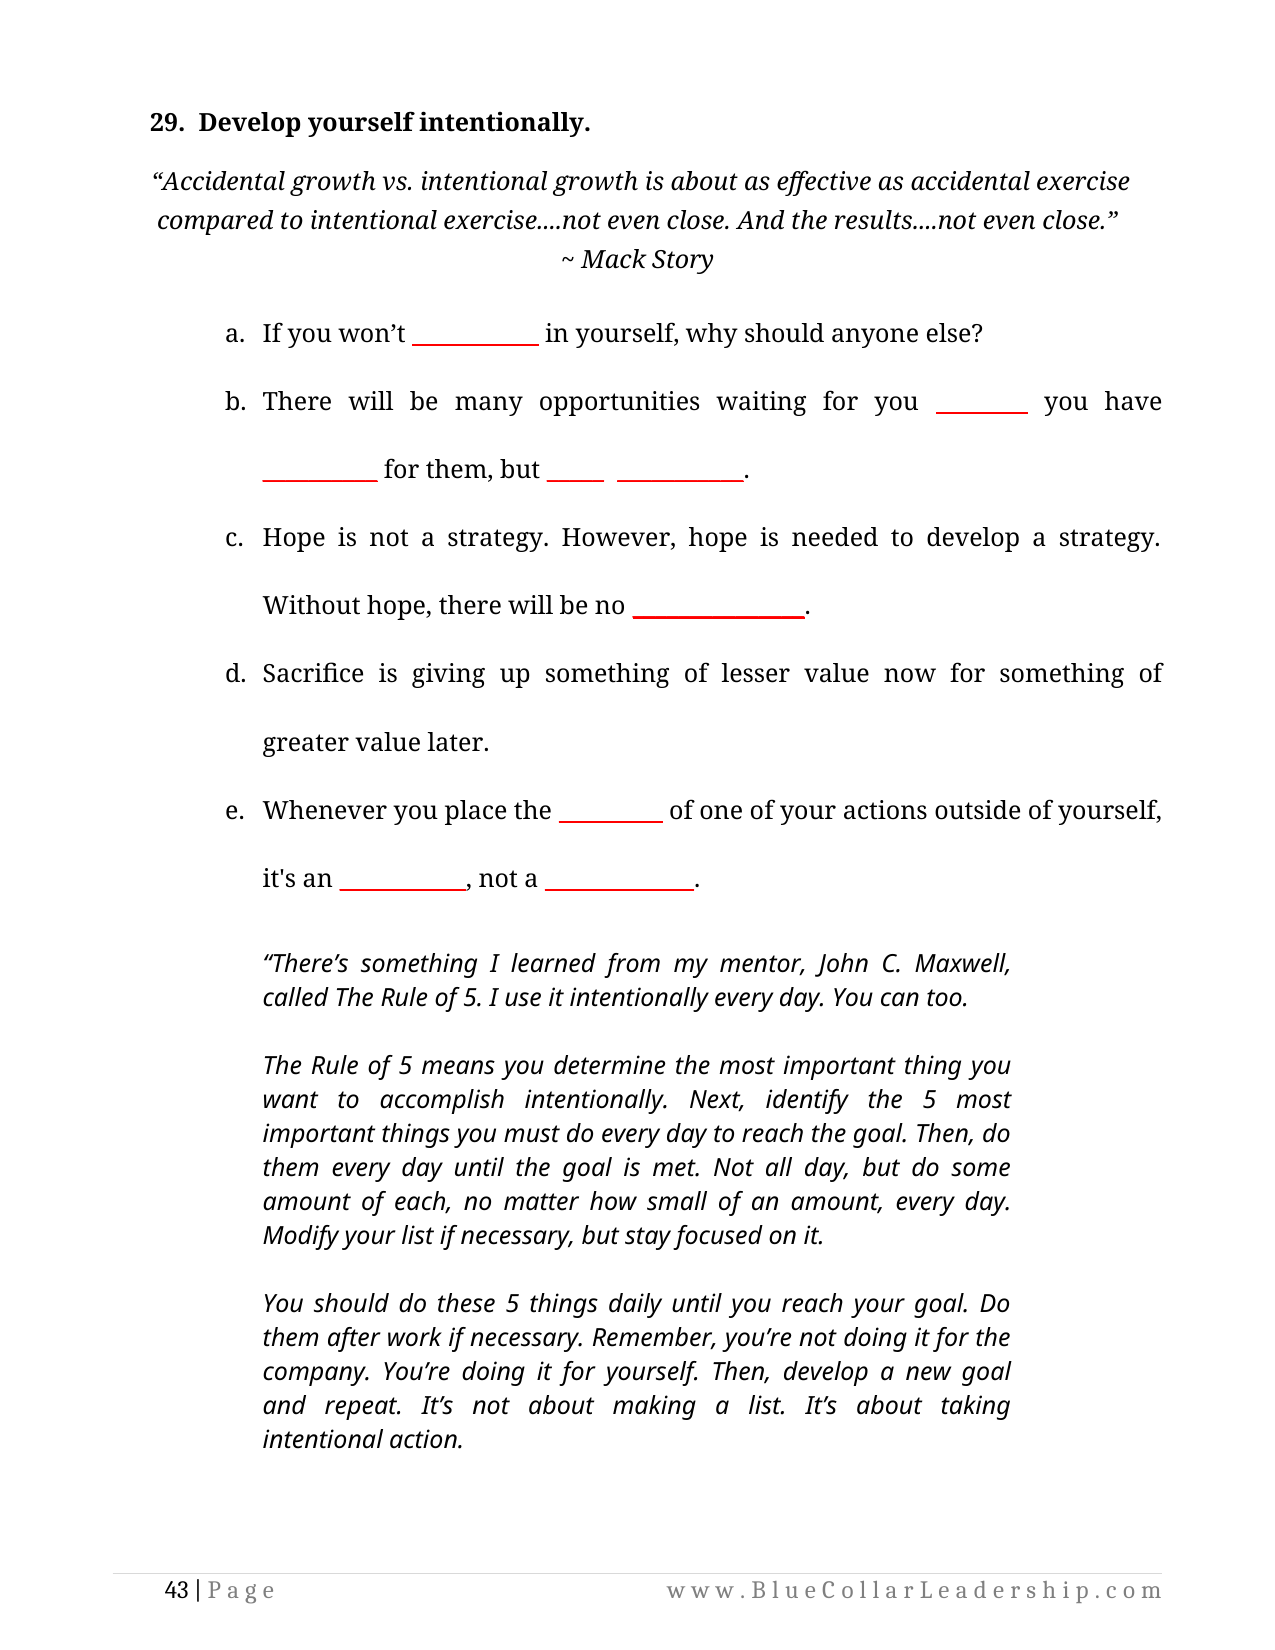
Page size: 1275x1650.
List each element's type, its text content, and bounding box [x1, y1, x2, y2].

text “Accidental growth vs. intentional growth is about as effective as accidental exercise compared to intentional exercise....not even close. And the results....not even close.” [112, 164, 1162, 237]
list There will be many opportunities waiting for you ________ you have __________ for them, but _____ ___________. [225, 383, 1162, 486]
text You should do these 5 things daily until you reach your goal. Do them after work if necessary. Remember, you’re not doing it for the company. You’re doing it for yourself. Then, develop a new goal and repeat. It’s not about making a list. It’s about taking intentional action. [262, 1286, 1012, 1456]
text The Rule of 5 means you determine the most important thing you want to accomplish intentionally. Next, identify the 5 most important things you must do every day to reach the goal. Then, do them every day until the goal is met. Not all day, but do some amount of each, no matter how small of an amount, every day. Modify your list if necessary, but stay focused on it. [262, 1047, 1012, 1252]
list Whenever you place the _________ of one of your actions outside of yourself, it's an ___________, not a _____________. [225, 792, 1162, 894]
text ~ Mack Story [112, 242, 1162, 276]
list Hope is not a strategy. However, hope is needed to develop a strategy. Without hope, there will be no _______________. [225, 520, 1162, 622]
text “There’s something I learned from my mentor, John C. Maxwell, called The Rule of 5. I use it intentionally every day. You can too. [262, 945, 1012, 1013]
list If you won’t ___________ in yourself, why should anyone else? [225, 315, 1162, 349]
list 29. Develop yourself intentionally. [150, 105, 1162, 139]
list Sacrifice is giving up something of lesser value now for something of greater value later. [225, 656, 1162, 758]
